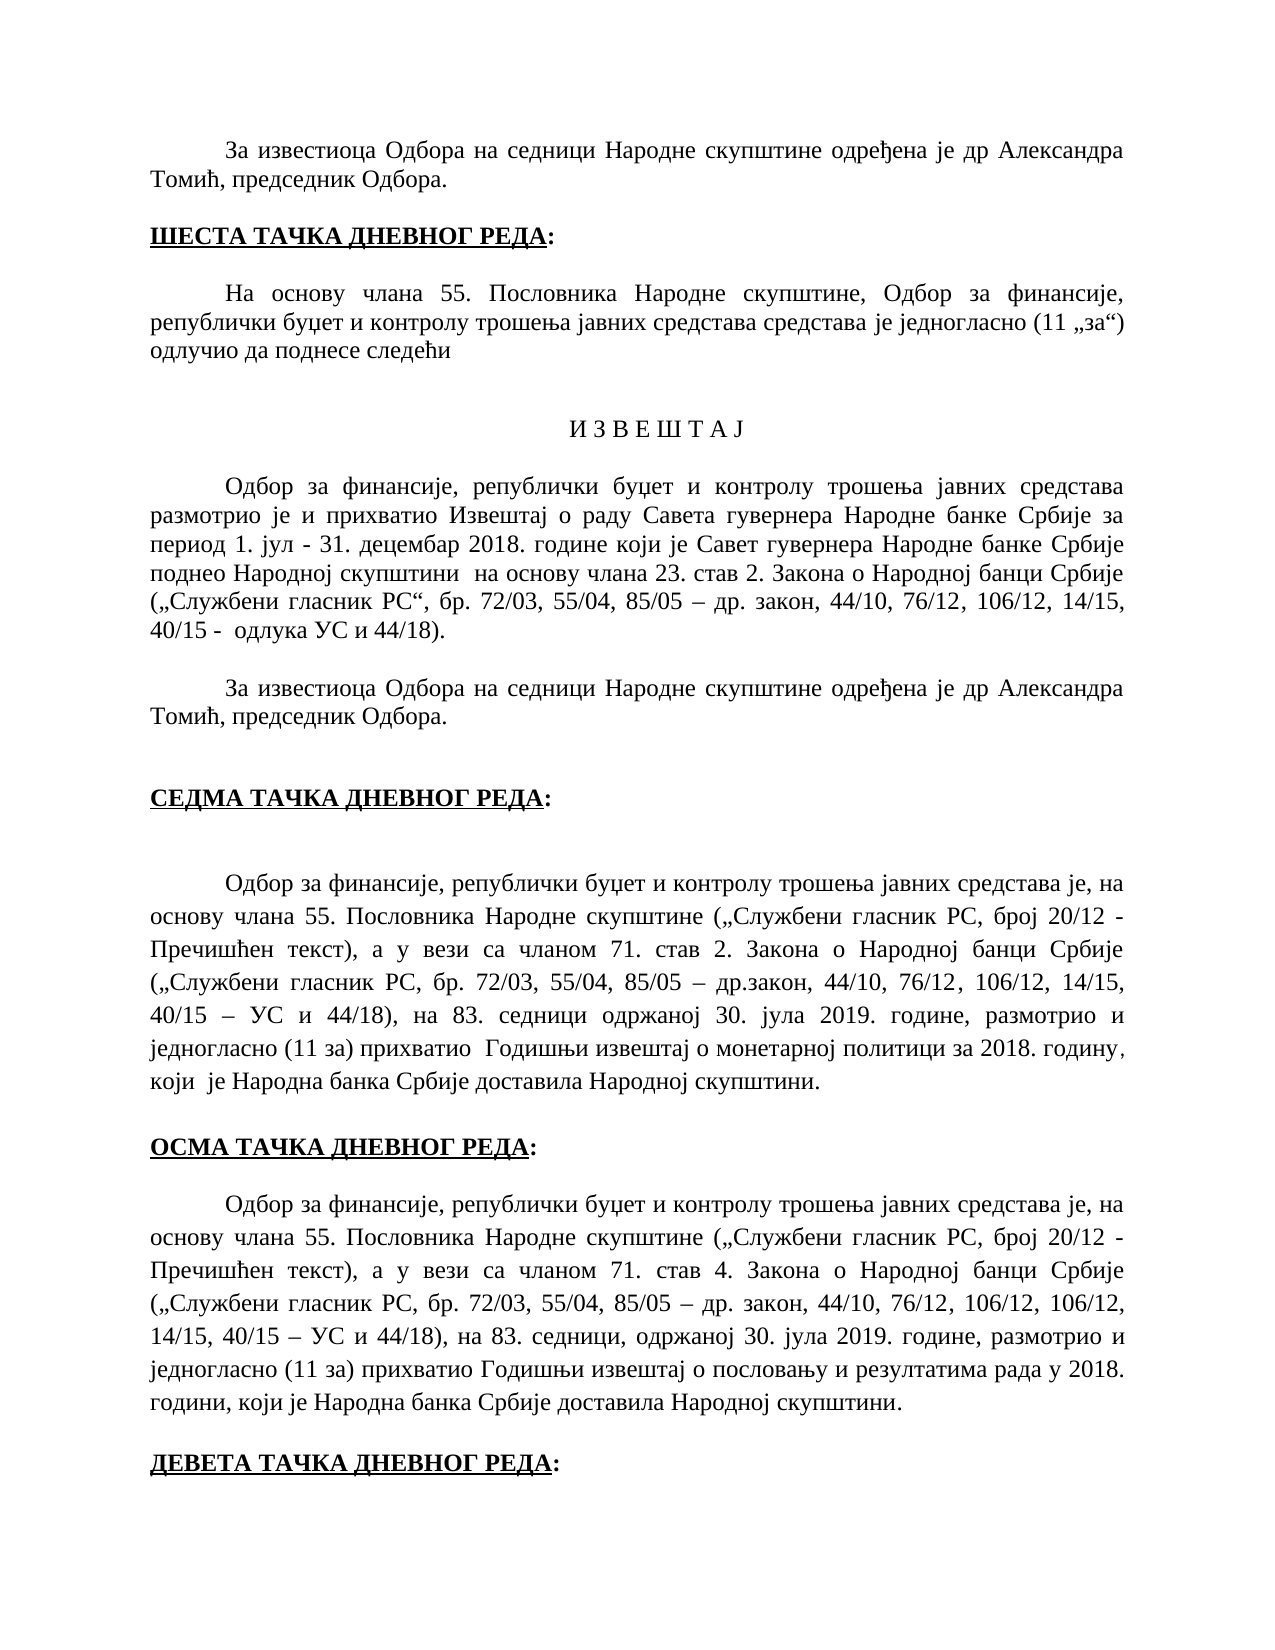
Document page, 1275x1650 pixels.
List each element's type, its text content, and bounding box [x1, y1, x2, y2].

list Одбор за финансије, републички буџет и контролу трошења јавних средстава је, на основу члана 55. Пословника Народне скупштине („Службени гласник РС, број 20/12 - Пречишћен текст), а у вези са чланом 71. став 4. Закона о Народној банци Србије („Службени гласник РС, бр. 72/03, 55/04, 85/05 – др. закон, 44/10, 76/12, 106/12, 106/12, 14/15, 40/15 – УС и 44/18), на 83. седници, одржаној 30. јула 2019. године, размотрио и једногласно (11 за) прихватио Годишњи извештај о пословању и резултатима рада у 2018. години, који је Народна банка Србије доставила Народној скупштини. [150, 1189, 1125, 1416]
list За известиоца Одбора на седници Народне скупштине одређена је др Александра Томић, председник Одбора. [150, 135, 1125, 192]
text На основу члана 55. Пословника Народне скупштине, Одбор за финансије, републички буџет и контролу трошења јавних средстава средстава је једногласно (11 „за“) одлучио да поднесе следећи [150, 278, 1125, 364]
text ШЕСТА ТАЧКА ДНЕВНОГ РЕДА: [150, 221, 1125, 250]
list И З В Е Ш Т А Ј [150, 414, 1125, 443]
list Одбор за финансије, републички буџет и контролу трошења јавних средстава размотрио је и прихватио Извештај о раду Савета гувернера Народне банке Србије за период 1. јул - 31. децембар 2018. године који је Савет гувернера Народне банке Србије поднео Народној скупштини на основу члана 23. став 2. Закона о Народној банци Србије („Службени гласник РС“, бр. 72/03, 55/04, 85/05 – др. закон, 44/10, 76/12, 106/12, 14/15, 40/15 - одлука УС и 44/18). [150, 471, 1125, 644]
text Одбор за финансије, републички буџет и контролу трошења јавних средстава је, на основу члана 55. Пословника Народне скупштине („Службени гласник РС, број 20/12 - Пречишћен текст), а у вези са чланом 71. став 2. Закона о Народној банци Србије („Службени гласник РС, бр. 72/03, 55/04, 85/05 – др.закон, 44/10, 76/12, 106/12, 14/15, 40/15 – УС и 44/18), на 83. седници одржаној 30. јула 2019. године, размотрио и једногласно (11 за) прихватио Годишњи извештај о монетарној политици за 2018. годину, који је Народна банка Србије доставила Народној скупштини. [150, 868, 1125, 1095]
text ОСМА ТАЧКА ДНЕВНОГ РЕДА: [150, 1132, 1125, 1161]
list За известиоца Одбора на седници Народне скупштине одређена је др Александра Томић, председник Одбора. [150, 673, 1125, 730]
text СЕДМА ТАЧКА ДНЕВНОГ РЕДА: [150, 783, 1125, 812]
text ДЕВЕТА ТАЧКА ДНЕВНОГ РЕДА: [150, 1448, 1125, 1477]
